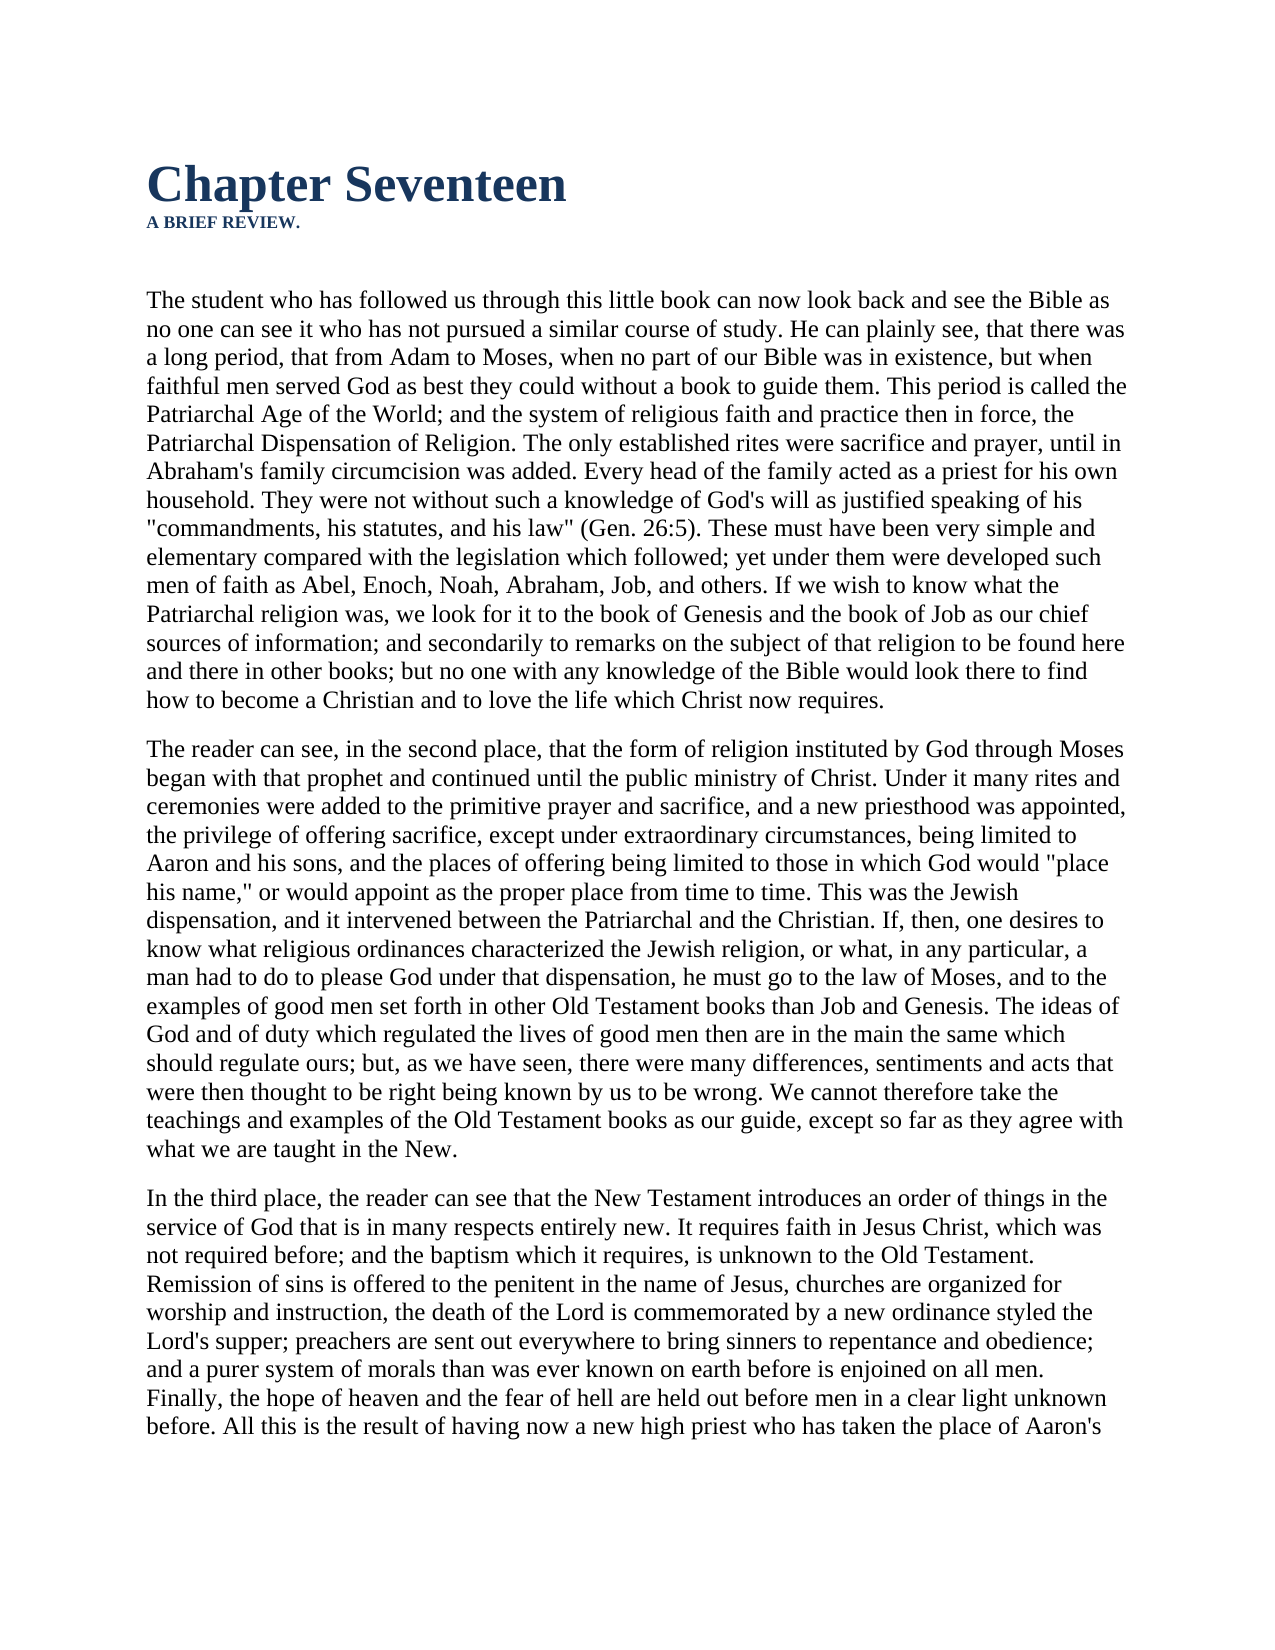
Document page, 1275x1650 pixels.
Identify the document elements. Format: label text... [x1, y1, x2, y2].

text The student who has followed us through this little book can now look back and see the Bible as no one can see it who has not pursued a similar course of study. He can plainly see, that there was a long period, that from Adam to Moses, when no part of our Bible was in existence, but when faithful men served God as best they could without a book to guide them. This period is called the Patriarchal Age of the World; and the system of religious faith and practice then in force, the Patriarchal Dispensation of Religion. The only established rites were sacrifice and prayer, until in Abraham's family circumcision was added. Every head of the family acted as a priest for his own household. They were not without such a knowledge of God's will as justified speaking of his "commandments, his statutes, and his law" (Gen. 26:5). These must have been very simple and elementary compared with the legislation which followed; yet under them were developed such men of faith as Abel, Enoch, Noah, Abraham, Job, and others. If we wish to know what the Patriarchal religion was, we look for it to the book of Genesis and the book of Job as our chief sources of information; and secondarily to remarks on the subject of that religion to be found here and there in other books; but no one with any knowledge of the Bible would look there to find how to become a Christian and to love the life which Christ now requires. [146, 286, 1127, 714]
subtitle Chapter Seventeen [146, 155, 1127, 213]
text A BRIEF REVIEW. [146, 213, 1127, 232]
text In the third place, the reader can see that the New Testament introduces an order of things in the service of God that is in many respects entirely new. It requires faith in Jesus Christ, which was not required before; and the baptism which it requires, is unknown to the Old Testament. Remission of sins is offered to the penitent in the name of Jesus, churches are organized for worship and instruction, the death of the Lord is commemorated by a new ordinance styled the Lord's supper; preachers are sent out everywhere to bring sinners to repentance and obedience; and a purer system of morals than was ever known on earth before is enjoined on all men. [146, 1183, 1127, 1383]
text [146, 1383, 1127, 1440]
text The reader can see, in the second place, that the form of religion instituted by God through Moses began with that prophet and continued until the public ministry of Christ. Under it many rites and ceremonies were added to the primitive prayer and sacrifice, and a new priesthood was appointed, the privilege of offering sacrifice, except under extraordinary circumstances, being limited to Aaron and his sons, and the places of offering being limited to those in which God would "place his name," or would appoint as the proper place from time to time. This was the Jewish dispensation, and it intervened between the Patriarchal and the Christian. If, then, one desires to know what religious ordinances characterized the Jewish religion, or what, in any particular, a man had to do to please God under that dispensation, he must go to the law of Moses, and to the examples of good men set forth in other Old Testament books than Job and Genesis. The ideas of God and of duty which regulated the lives of good men then are in the main the same which should regulate ours; but, as we have seen, there were many differences, sentiments and acts that were then thought to be right being known by us to be wrong. We cannot therefore take the teachings and examples of the Old Testament books as our guide, except so far as they agree with what we are taught in the New. [146, 734, 1127, 1163]
